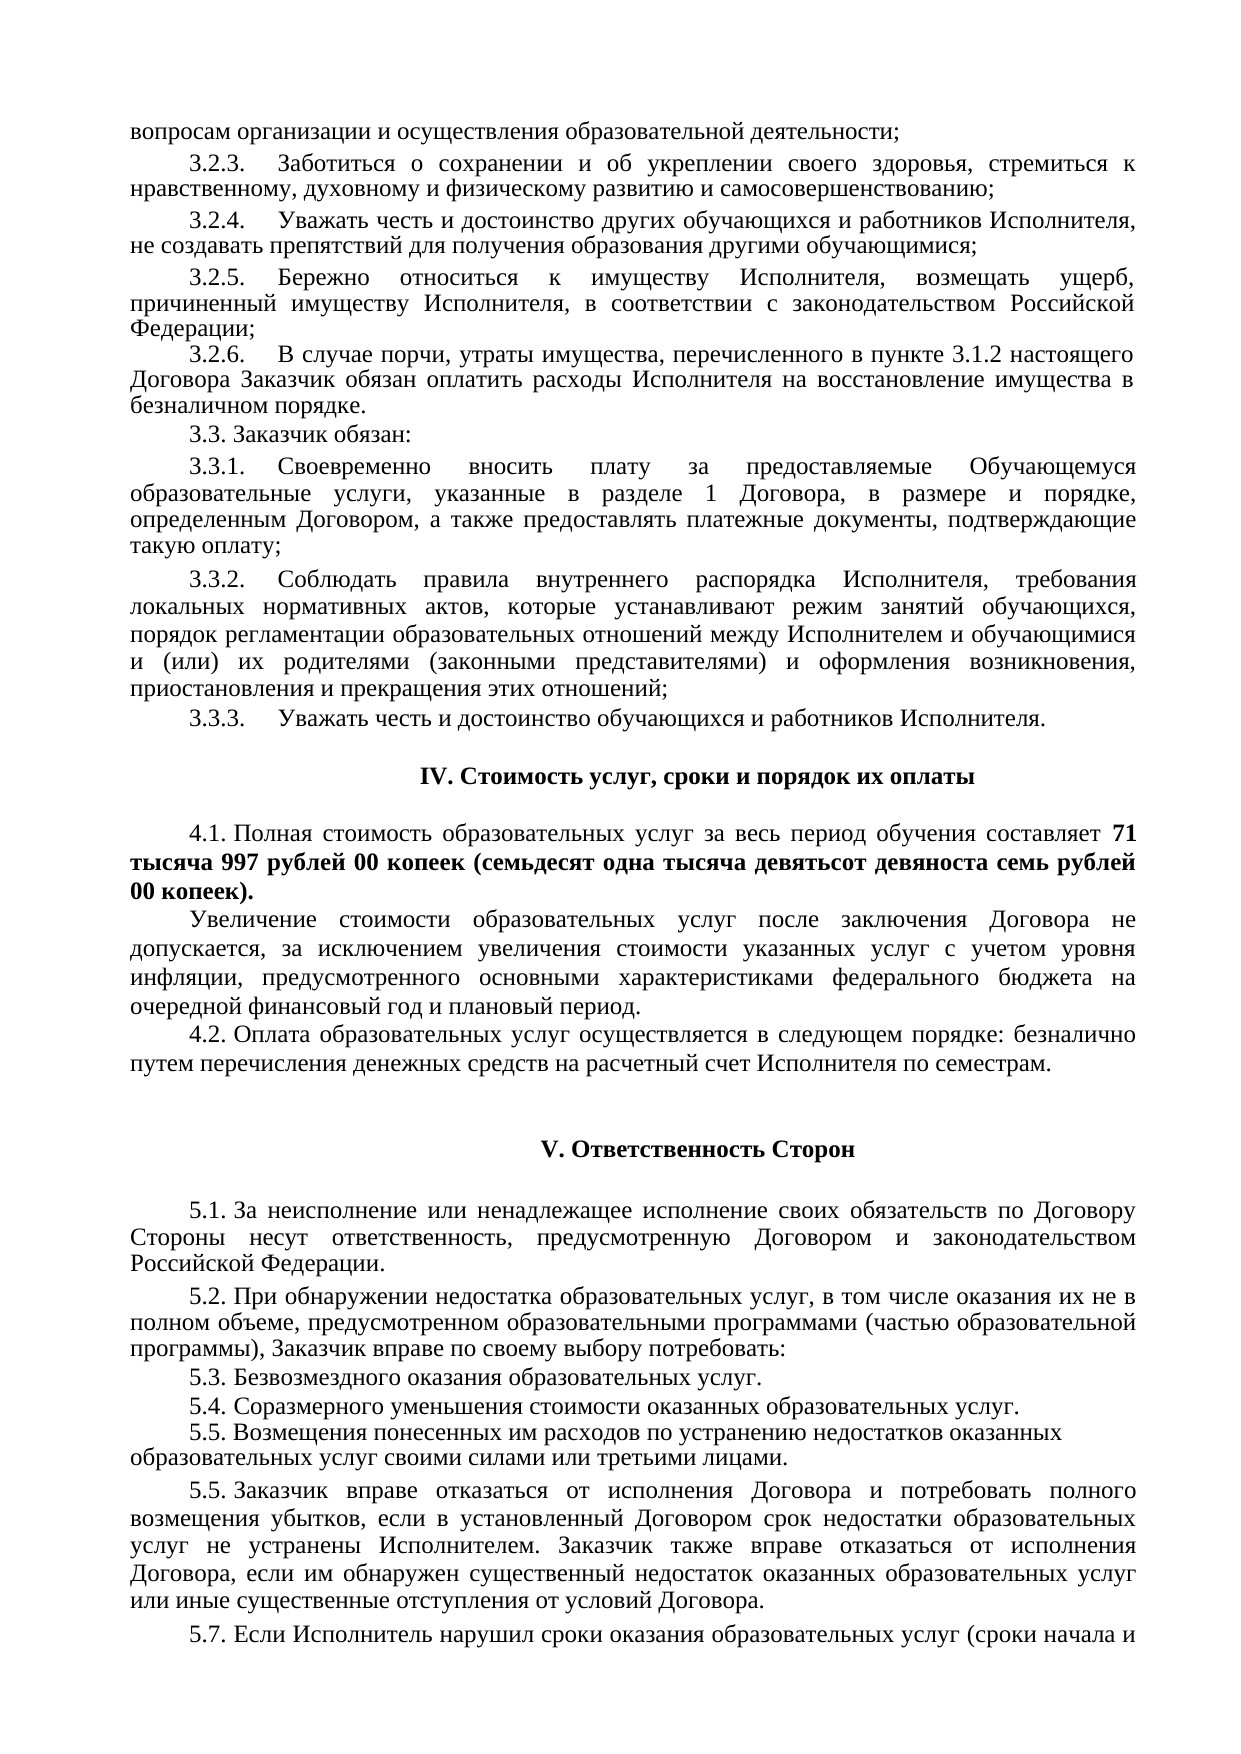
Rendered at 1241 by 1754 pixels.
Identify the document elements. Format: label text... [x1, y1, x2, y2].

text V. Ответственность Сторон [540, 1134, 1137, 1163]
list Соблюдать правила внутреннего распорядка Исполнителя, требования локальных нормативных актов, которые устанавливают режим занятий обучающихся, порядок регламентации образовательных отношений между Исполнителем и обучающимися и (или) их родителями (законными представителями) и оформления возникновения, приостановления и прекращения этих отношений; [130, 565, 1137, 702]
list Уважать честь и достоинство обучающихся и работников Исполнителя. [130, 703, 1137, 732]
list Безвозмездного оказания образовательных услуг. [130, 1362, 1137, 1391]
list Соразмерного уменьшения стоимости оказанных образовательных услуг. [130, 1391, 1137, 1420]
list Заботиться о сохранении и об укреплении своего здоровья, стремиться к нравственному, духовному и физическому развитию и самосовершенствованию; [130, 151, 1137, 202]
list Бережно относиться к имуществу Исполнителя, возмещать ущерб, причиненный имуществу Исполнителя, в соответствии с законодательством Российской Федерации; [130, 265, 1135, 342]
list Полная стоимость образовательных услуг за весь период обучения составляет 71 тысяча 997 рублей 00 копеек (семьдесят одна тысяча девятьсот девяноста семь рублей 00 копеек). [130, 818, 1137, 904]
list Уважать честь и достоинство других обучающихся и работников Исполнителя, не создавать препятствий для получения образования другими обучающимися; [130, 208, 1137, 259]
text Увеличение стоимости образовательных услуг после заключения Договора не допускается, за исключением увеличения стоимости указанных услуг с учетом уровня инфляции, предусмотренного основными характеристиками федерального бюджета на очередной финансовый год и плановый период. [130, 904, 1137, 1019]
list В случае порчи, утраты имущества, перечисленного в пункте 3.1.2 настоящего Договора Заказчик обязан оплатить расходы Исполнителя на восстановление имущества в безналичном порядке. [130, 342, 1135, 419]
list Заказчик вправе отказаться от исполнения Договора и потребовать полного возмещения убытков, если в установленный Договором срок недостатки образовательных услуг не устранены Исполнителем. Заказчик также вправе отказаться от исполнения Договора, если им обнаружен существенный недостаток оказанных образовательных услуг или иные существенные отступления от условий Договора. [130, 1477, 1137, 1614]
list При обнаружении недостатка образовательных услуг, в том числе оказания их не в полном объеме, предусмотренном образовательными программами (частью образовательной программы), Заказчик вправе по своему выбору потребовать: [130, 1283, 1137, 1362]
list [130, 1621, 1137, 1648]
text 5.5. Возмещения понесенных им расходов по устранению недостатков оказанных образовательных услуг своими силами или третьими лицами. [130, 1420, 1137, 1471]
list Своевременно вносить плату за предоставляемые Обучающемуся образовательные услуги, указанные в разделе 1 Договора, в размере и порядке, определенным Договором, а также предоставлять платежные документы, подтверждающие такую оплату; [130, 454, 1137, 559]
list За неисполнение или ненадлежащее исполнение своих обязательств по Договору Стороны несут ответственность, предусмотренную Договором и законодательством Российской Федерации. [130, 1198, 1137, 1277]
text IV. Стоимость услуг, сроки и порядок их оплаты [419, 761, 1137, 789]
list Оплата образовательных услуг осуществляется в следующем порядке: безналично путем перечисления денежных средств на расчетный счет Исполнителя по семестрам. [130, 1019, 1137, 1077]
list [130, 118, 1137, 144]
text 3.3. Заказчик обязан: [130, 419, 1137, 448]
